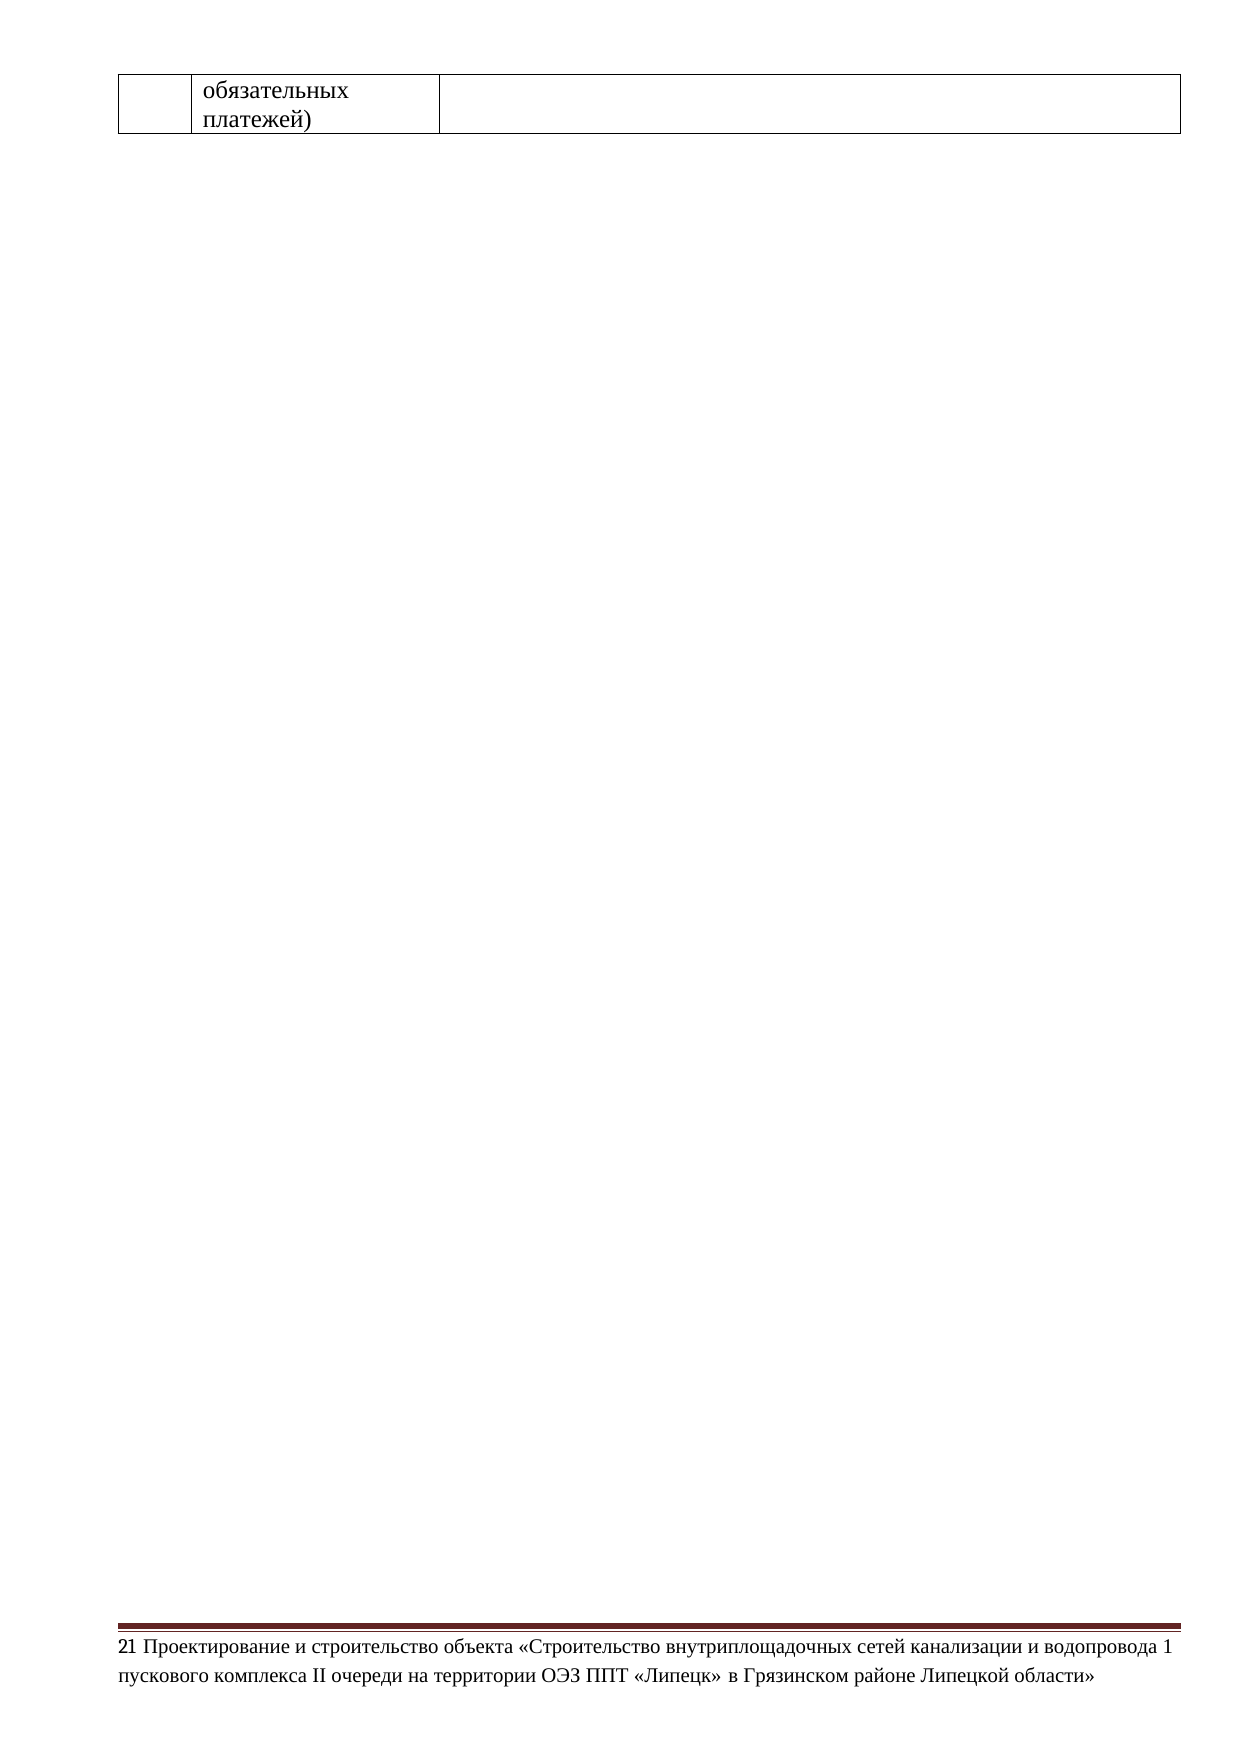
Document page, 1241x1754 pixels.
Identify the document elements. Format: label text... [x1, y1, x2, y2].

table_cell 4. [119, 75, 191, 132]
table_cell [192, 75, 439, 132]
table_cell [440, 75, 1180, 132]
